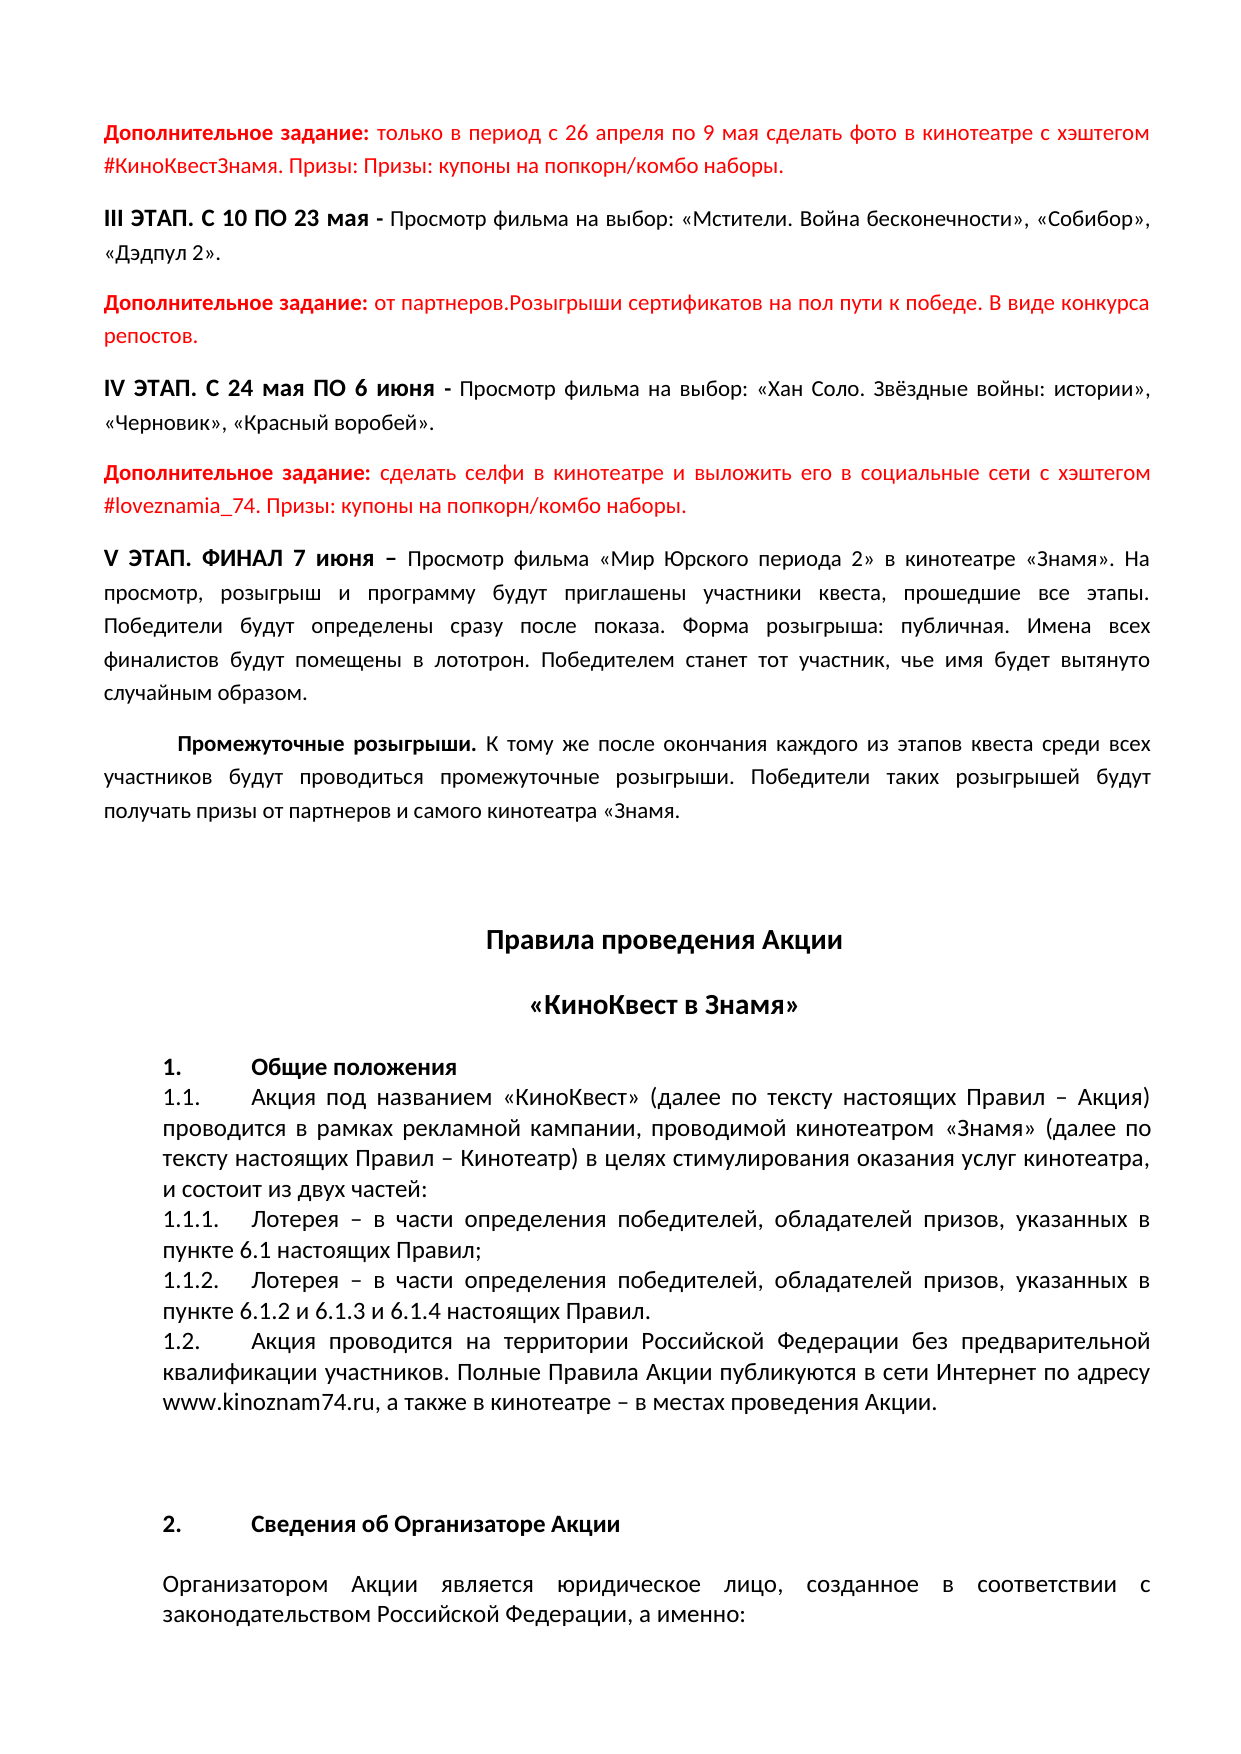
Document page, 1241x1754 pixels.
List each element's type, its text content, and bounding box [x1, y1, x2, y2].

list Сведения об Организаторе Акции [162, 1508, 1152, 1539]
list Лотерея – в части определения победителей, обладателей призов, указанных в пункте 6.1.2 и 6.1.3 и 6.1.4 настоящих Правил. [162, 1264, 1152, 1326]
text IV ЭТАП. С 24 мая ПО 6 июня - Просмотр фильма на выбор: «Хан Соло. Звёздные войны: истории», «Черновик», «Красный воробей». [103, 372, 1152, 436]
text V ЭТАП. ФИНАЛ 7 июня – Просмотр фильма «Мир Юрского периода 2» в кинотеатре «Знамя». На просмотр, розыгрыш и программу будут приглашены участники квеста, прошедшие все этапы. Победители будут определены сразу после показа. Форма розыгрыша: публичная. Имена всех финалистов будут помещены в лототрон. Победителем станет тот участник, чье имя будет вытянуто случайным образом. [103, 542, 1152, 707]
text III ЭТАП. С 10 ПО 23 мая - Просмотр фильма на выбор: «Мстители. Война бесконечности», «Собибор», «Дэдпул 2». [103, 202, 1152, 266]
list Общие положения [162, 1051, 1152, 1081]
text «КиноКвест в Знамя» [103, 986, 1152, 1022]
text Дополнительное задание: сделать селфи в кинотеатре и выложить его в социальные сети с хэштегом #loveznamia_74. Призы: купоны на попкорн/комбо наборы. [103, 458, 1152, 520]
list Акция проводится на территории Российской Федерации без предварительной квалификации участников. Полные Правила Акции публикуются в сети Интернет по адресу www.kinoznam74.ru, а также в кинотеатре – в местах проведения Акции. [162, 1326, 1152, 1417]
text Промежуточные розыгрыши. К тому же после окончания каждого из этапов квеста среди всех участников будут проводиться промежуточные розыгрыши. Победители таких розыгрышей будут получать призы от партнеров и самого кинотеатра «Знамя. [103, 729, 1152, 824]
list Лотерея – в части определения победителей, обладателей призов, указанных в пункте 6.1 настоящих Правил; [162, 1203, 1152, 1264]
list Акция под названием «КиноКвест» (далее по тексту настоящих Правил – Акция) проводится в рамках рекламной кампании, проводимой кинотеатром «Знамя» (далее по тексту настоящих Правил – Кинотеатр) в целях стимулирования оказания услуг кинотеатра, и состоит из двух частей: [162, 1081, 1152, 1203]
text Дополнительное задание: только в период с 26 апреля по 9 мая сделать фото в кинотеатре с хэштегом #КиноКвестЗнамя. Призы: Призы: купоны на попкорн/комбо наборы. [103, 118, 1152, 180]
text Правила проведения Акции [103, 921, 1152, 957]
text Дополнительное задание: от партнеров.Розыгрыши сертификатов на пол пути к победе. В виде конкурса репостов. [103, 288, 1152, 350]
text Организатором Акции является юридическое лицо, созданное в соответствии с законодательством Российской Федерации, а именно: [162, 1568, 1152, 1629]
